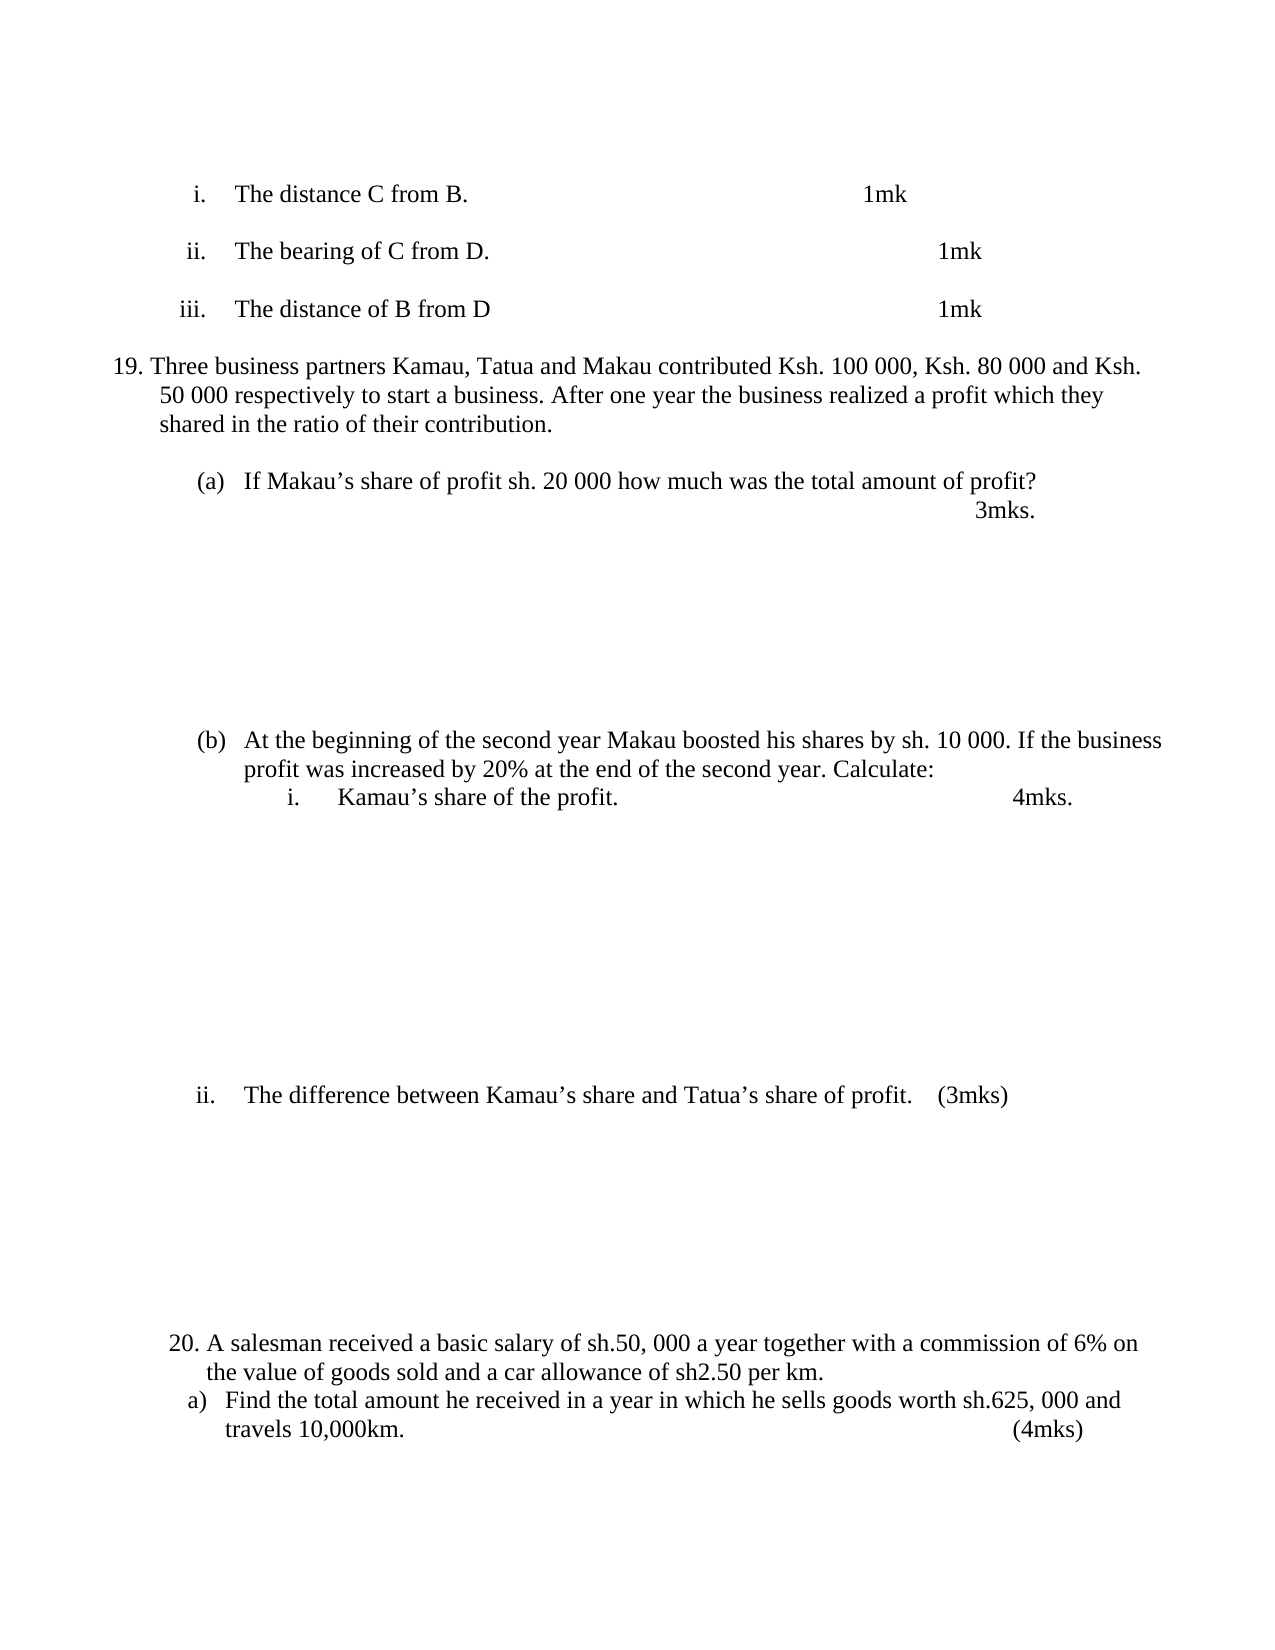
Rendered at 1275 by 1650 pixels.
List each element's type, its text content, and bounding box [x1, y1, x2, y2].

list The distance of B from D 1mk [206, 294, 1162, 322]
list The difference between Kamau’s share and Tatua’s share of profit. (3mks) [216, 1080, 1162, 1109]
list 3mks. [975, 495, 1162, 524]
list Find the total amount he received in a year in which he sells goods worth sh.625, 000 and travels 10,000km. (4mks) [187, 1385, 1162, 1443]
list 19. Three business partners Kamau, Tatua and Makau contributed Ksh. 100 000, Ksh. 80 000 and Ksh. 50 000 respectively to start a business. After one year the business realized a profit which they shared in the ratio of their contribution. [112, 351, 1162, 437]
list If Makau’s share of profit sh. 20 000 how much was the total amount of profit? [197, 466, 1162, 495]
list A salesman received a basic salary of sh.50, 000 a year together with a commission of 6% on the value of goods sold and a car allowance of sh2.50 per km. [169, 1328, 1162, 1385]
list The bearing of C from D. 1mk [206, 236, 1162, 265]
list Kamau’s share of the profit. 4mks. [300, 782, 1162, 811]
list At the beginning of the second year Makau boosted his shares by sh. 10 000. If the business profit was increased by 20% at the end of the second year. Calculate: [197, 725, 1162, 782]
list The distance C from B. 1mk [206, 179, 1162, 207]
